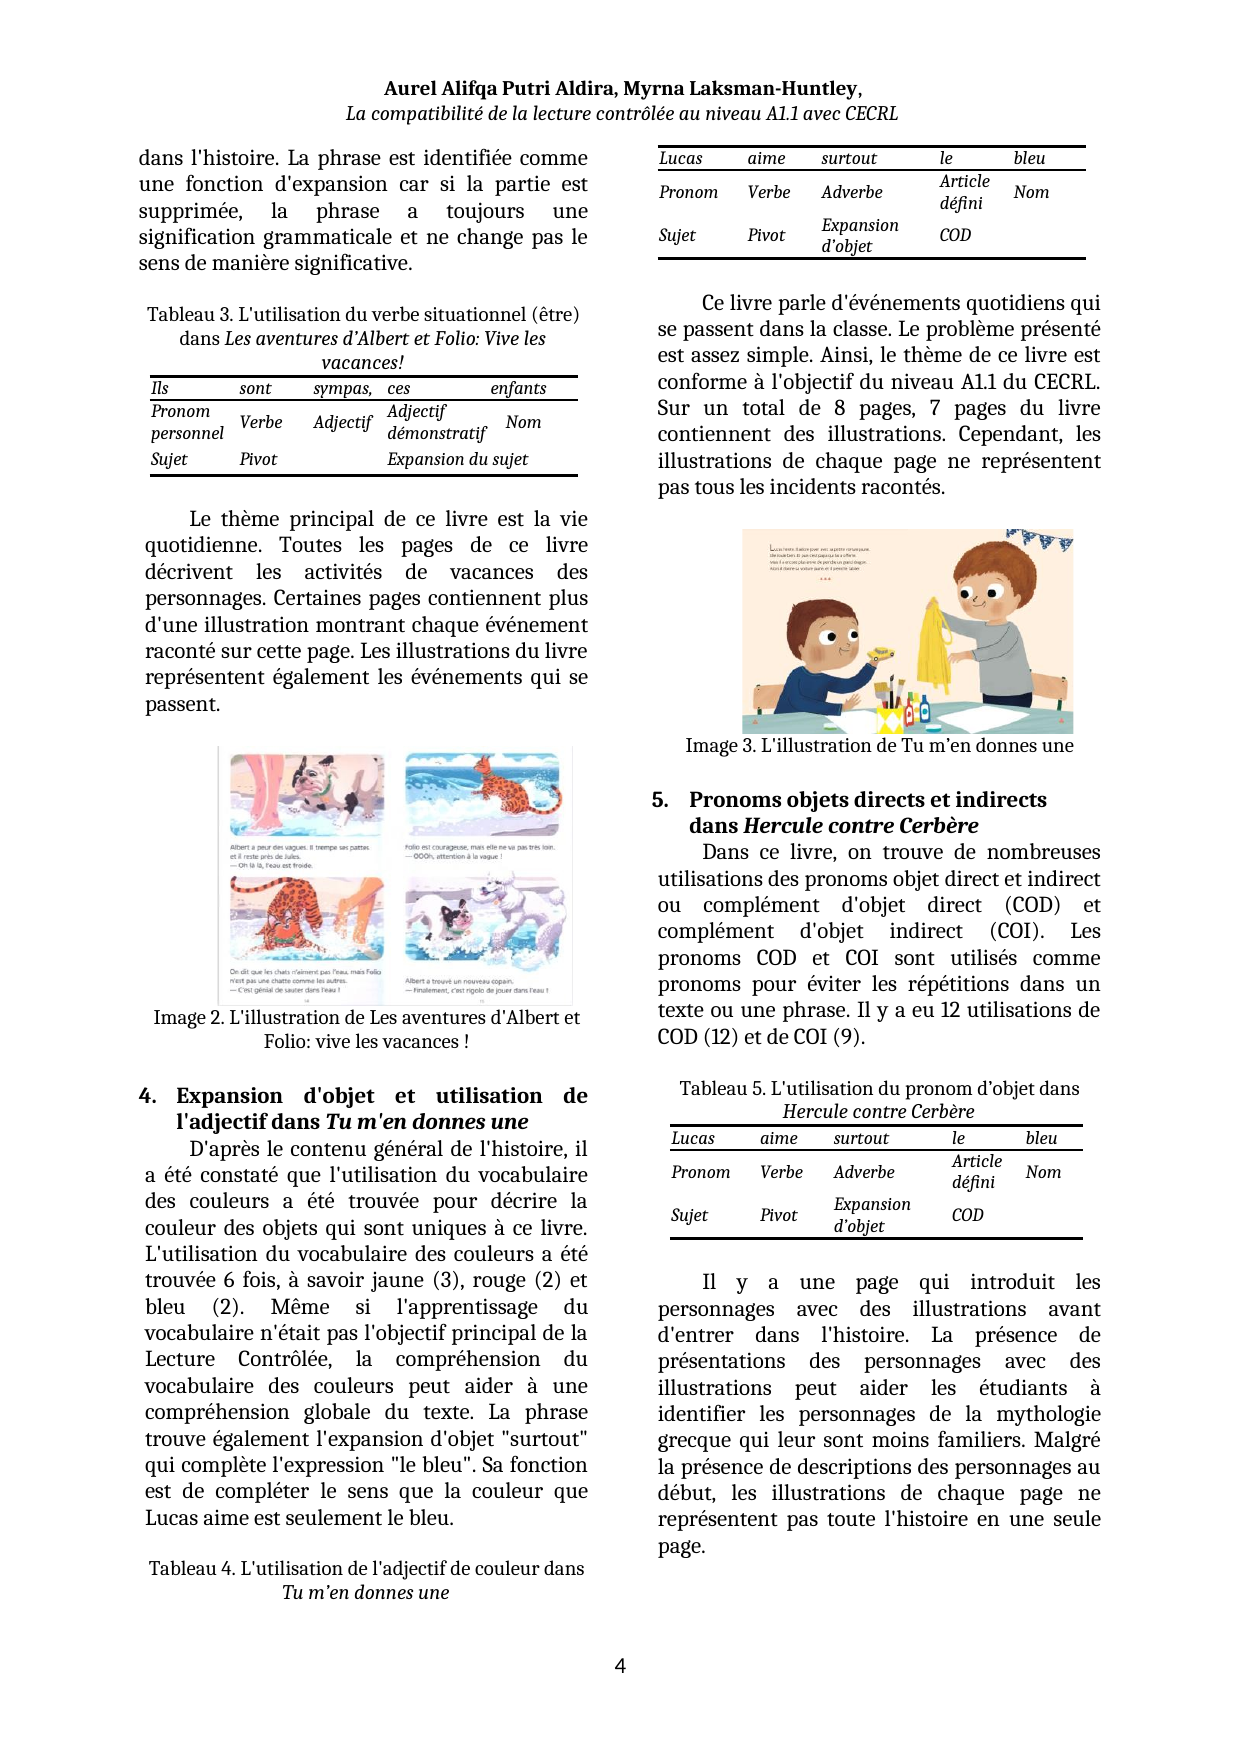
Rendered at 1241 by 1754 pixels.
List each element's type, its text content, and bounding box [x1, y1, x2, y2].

table_header bleu [1024, 1127, 1083, 1149]
table_cell Pivot [746, 214, 820, 257]
table_cell COD [938, 214, 1086, 257]
table_cell Sujet [670, 1194, 758, 1237]
table_cell Verbe [758, 1151, 832, 1193]
table_cell Adjectif démonstratif [386, 401, 504, 444]
subtitle Tableau 5. L'utilisation du pronom d’objet dans Hercule contre Cerbère [658, 1076, 1101, 1124]
table_cell Verbe [238, 401, 312, 444]
subtitle Expansion d'objet et utilisation de l'adjectif dans Tu m'en donnes une [139, 1083, 588, 1135]
text Ce livre parle d'événements quotidiens qui se passent dans la classe. Le problème présenté est assez simple. Ainsi, le thème de ce livre est conforme à l'objectif du niveau A1.1 du CECRL. Sur un total de 8 pages, 7 pages du livre contiennent des illustrations. Cependant, les illustrations de chaque page ne représentent pas tous les incidents racontés. [658, 289, 1101, 500]
table_cell Adjectif [312, 401, 386, 444]
table_header Lucas [670, 1127, 758, 1149]
table_header aime [758, 1127, 832, 1149]
table_header ces [386, 378, 489, 399]
table_cell Pronom [670, 1151, 758, 1193]
table_header le [938, 148, 1012, 169]
table_cell Nom [1024, 1151, 1083, 1193]
subtitle D'après le contenu général de l'histoire, il a été constaté que l'utilisation du vocabulaire des couleurs a été trouvée pour décrire la couleur des objets qui sont uniques à ce livre. L'utilisation du vocabulaire des couleurs a été trouvée 6 fois, à savoir jaune (3), rouge (2) et bleu (2). Même si l'apprentissage du vocabulaire n'était pas l'objectif principal de la Lecture Contrôlée, la compréhension du vocabulaire des couleurs peut aider à une compréhension globale du texte. La phrase trouve également l'expansion d'objet "surtout" qui complète l'expression "le bleu". Sa fonction est de compléter le sens que la couleur que Lucas aime est seulement le bleu. [145, 1135, 588, 1531]
subtitle Tableau 4. L'utilisation de l'adjectif de couleur dans Tu m’en donnes une [145, 1557, 588, 1605]
table_header enfants [489, 378, 578, 399]
table_cell Article défini [950, 1151, 1024, 1193]
table_header surtout [832, 1127, 950, 1149]
table_cell Nom [504, 401, 578, 444]
table_cell Sujet [658, 214, 746, 257]
picture [217, 746, 573, 1006]
table_cell Expansion du sujet [386, 444, 578, 474]
table_header sont [238, 378, 312, 399]
table_cell Adverbe [832, 1151, 950, 1193]
table_cell Adverbe [820, 171, 938, 214]
table_cell Article défini [938, 171, 1012, 214]
picture [742, 529, 1074, 734]
table_cell Verbe [746, 171, 820, 214]
table_header surtout [820, 148, 938, 169]
table_header Lucas [658, 148, 746, 169]
text Il y a une page qui introduit les personnages avec des illustrations avant d'entrer dans l'histoire. La présence de présentations des personnages avec des illustrations peut aider les étudiants à identifier les personnages de la mythologie grecque qui leur sont moins familiers. Malgré la présence de descriptions des personnages au début, les illustrations de chaque page ne représentent pas toute l'histoire en une seule page. [658, 1269, 1101, 1559]
table_header sympas, [312, 378, 386, 399]
table_cell COD [950, 1194, 1083, 1237]
table_cell Pronom personnel [150, 401, 238, 444]
table_cell Pivot [758, 1194, 832, 1237]
table_cell Expansion d’objet [832, 1194, 950, 1237]
table_cell Expansion d’objet [820, 214, 938, 257]
table_cell Sujet [150, 444, 238, 474]
subtitle Dans ce livre, on trouve de nombreuses utilisations des pronoms objet direct et indirect ou complément d'objet direct (COD) et complément d'objet indirect (COI). Les pronoms COD et COI sont utilisés comme pronoms pour éviter les répétitions dans un texte ou une phrase. Il y a eu 12 utilisations de COD (12) et de COI (9). [658, 839, 1101, 1050]
text Le thème principal de ce livre est la vie quotidienne. Toutes les pages de ce livre décrivent les activités de vacances des personnages. Certaines pages contiennent plus d'une illustration montrant chaque événement raconté sur cette page. Les illustrations du livre représentent également les événements qui se passent. [145, 506, 588, 717]
table_cell Pivot [238, 444, 386, 474]
table_header le [950, 1127, 1024, 1149]
table_header Ils [150, 378, 238, 399]
table_cell Pronom [658, 171, 746, 214]
subtitle Tableau 3. L'utilisation du verbe situationnel (être) dans Les aventures d’Albert et Folio: Vive les vacances! [139, 303, 588, 375]
table_cell Nom [1012, 171, 1086, 214]
table_header aime [746, 148, 820, 169]
subtitle Pronoms objets directs et indirects dans Hercule contre Cerbère [652, 786, 1101, 839]
table_header bleu [1012, 148, 1086, 169]
